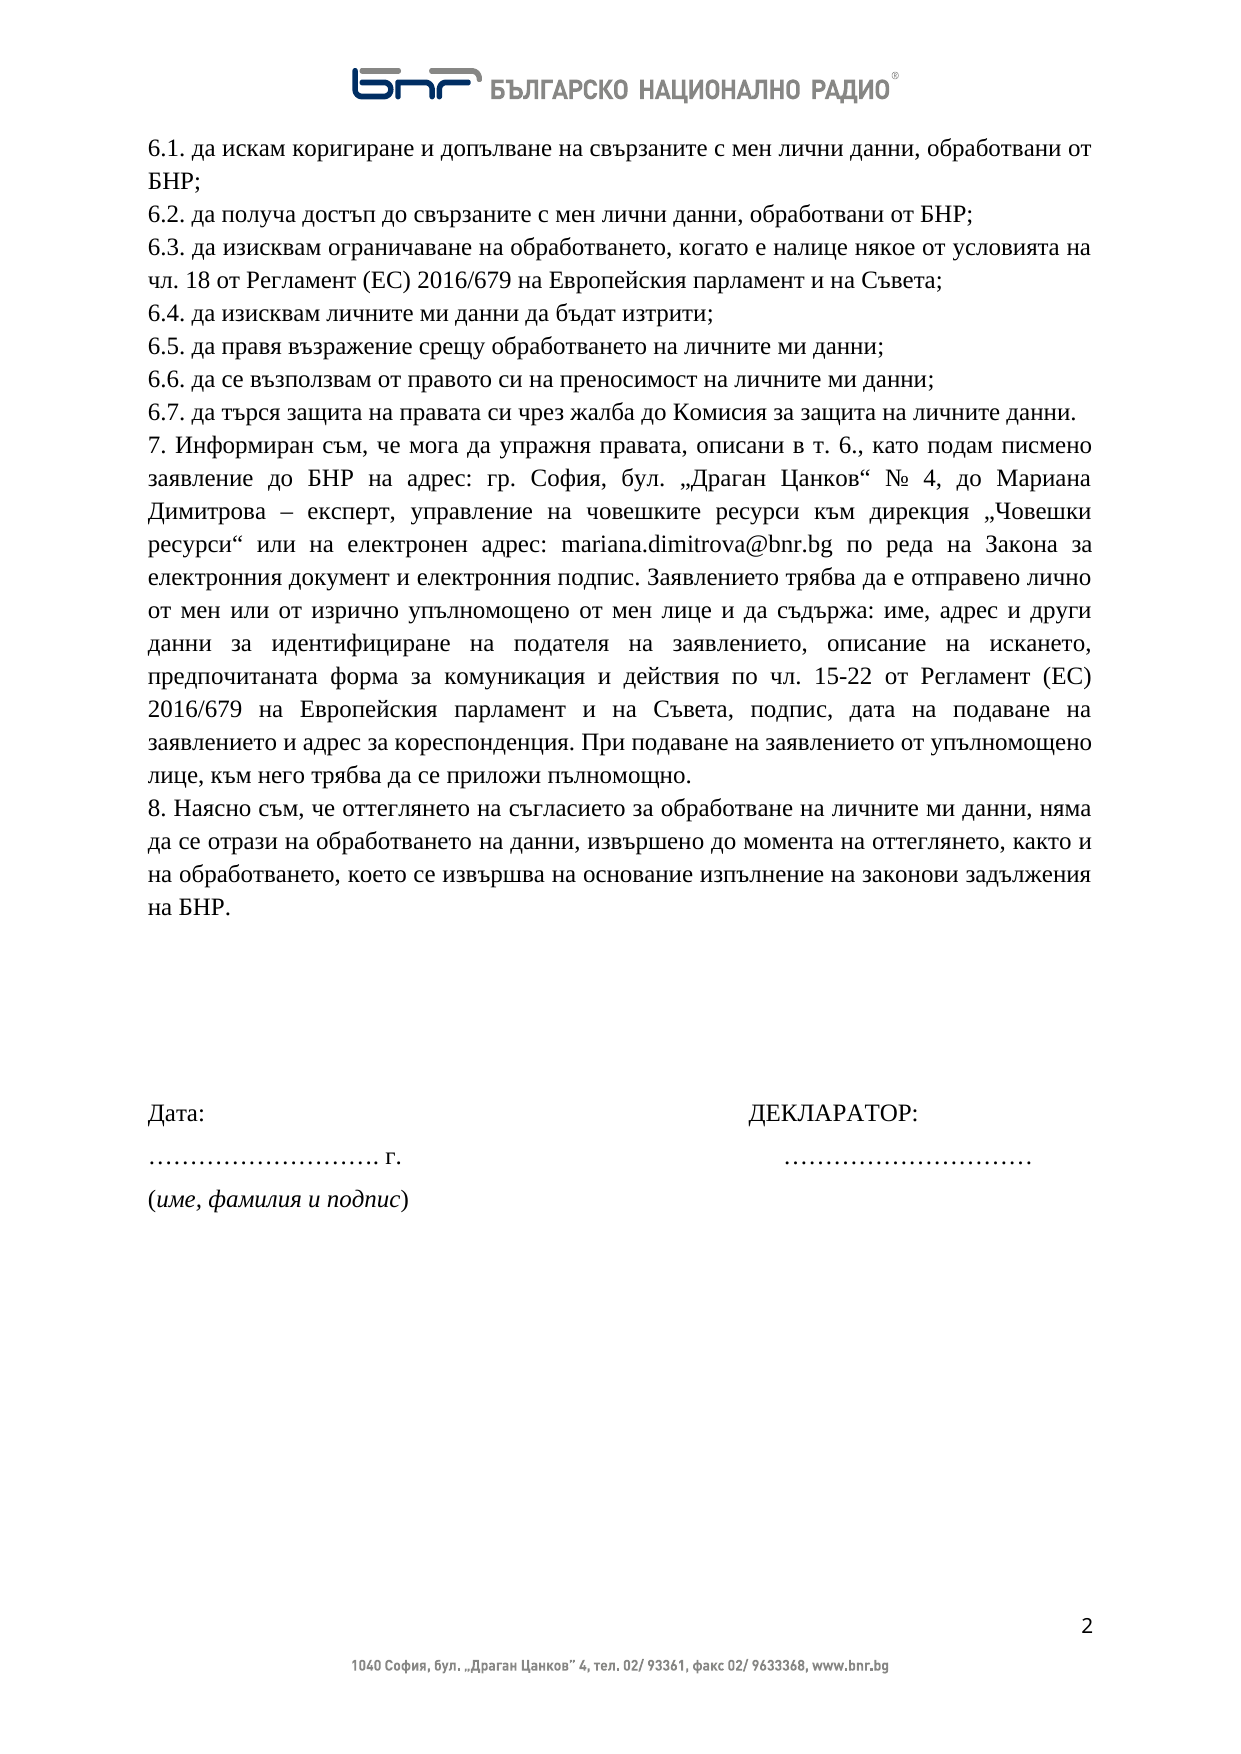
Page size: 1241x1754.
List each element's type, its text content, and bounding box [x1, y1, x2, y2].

text 6.7. да търся защита на правата си чрез жалба до Комисия за защита на личните данни. [148, 397, 1093, 426]
text 6.4. да изисквам личните ми данни да бъдат изтрити; [148, 298, 1093, 327]
text ………………………. г. ………………………… (име, фамилия и подпис) [148, 1141, 1093, 1213]
text Дата: ДЕКЛАРАТОР: [148, 1098, 1093, 1127]
text 6.3. да изисквам ограничаване на обработването, когато е налице някое от условията на чл. 18 от Регламент (ЕС) 2016/679 на Европейския парламент и на Съвета; [148, 232, 1093, 294]
text 6.6. да се възползвам от правото си на преносимост на личните ми данни; [148, 364, 1093, 393]
text 6.2. да получа достъп до свързаните с мен лични данни, обработвани от БНР; [148, 199, 1093, 228]
text 7. Информиран съм, че мога да упражня правата, описани в т. 6., като подам писмено заявление до БНР на адрес: гр. София, бул. „Драган Цанков“ № 4, до Мариана Димитрова – експерт, управление на човешките ресурси към дирекция „Човешки ресурси“ или на електронен адрес: mariana.dimitrova@bnr.bg по реда на Закона за електронния документ и електронния подпис. Заявлението трябва да е отправено лично от мен или от изрично упълномощено от мен лице и да съдържа: име, адрес и други данни за идентифициране на подателя на заявлението, описание на искането, предпочитаната форма за комуникация и действия по чл. 15-22 от Регламент (ЕС) 2016/679 на Европейския парламент и на Съвета, подпис, дата на подаване на заявлението и адрес за кореспонденция. При подаване на заявлението от упълномощено лице, към него трябва да се приложи пълномощно. [148, 430, 1093, 789]
text 6.5. да правя възражение срещу обработването на личните ми данни; [148, 331, 1093, 360]
text 6.1. да искам коригиране и допълване на свързаните с мен лични данни, обработвани от БНР; [148, 133, 1093, 195]
text 8. Наясно съм, че оттеглянето на съгласието за обработване на личните ми данни, няма да се отрази на обработването на данни, извършено до момента на оттеглянето, както и на обработването, което се извършва на основание изпълнение на законови задължения на БНР. [148, 793, 1093, 921]
